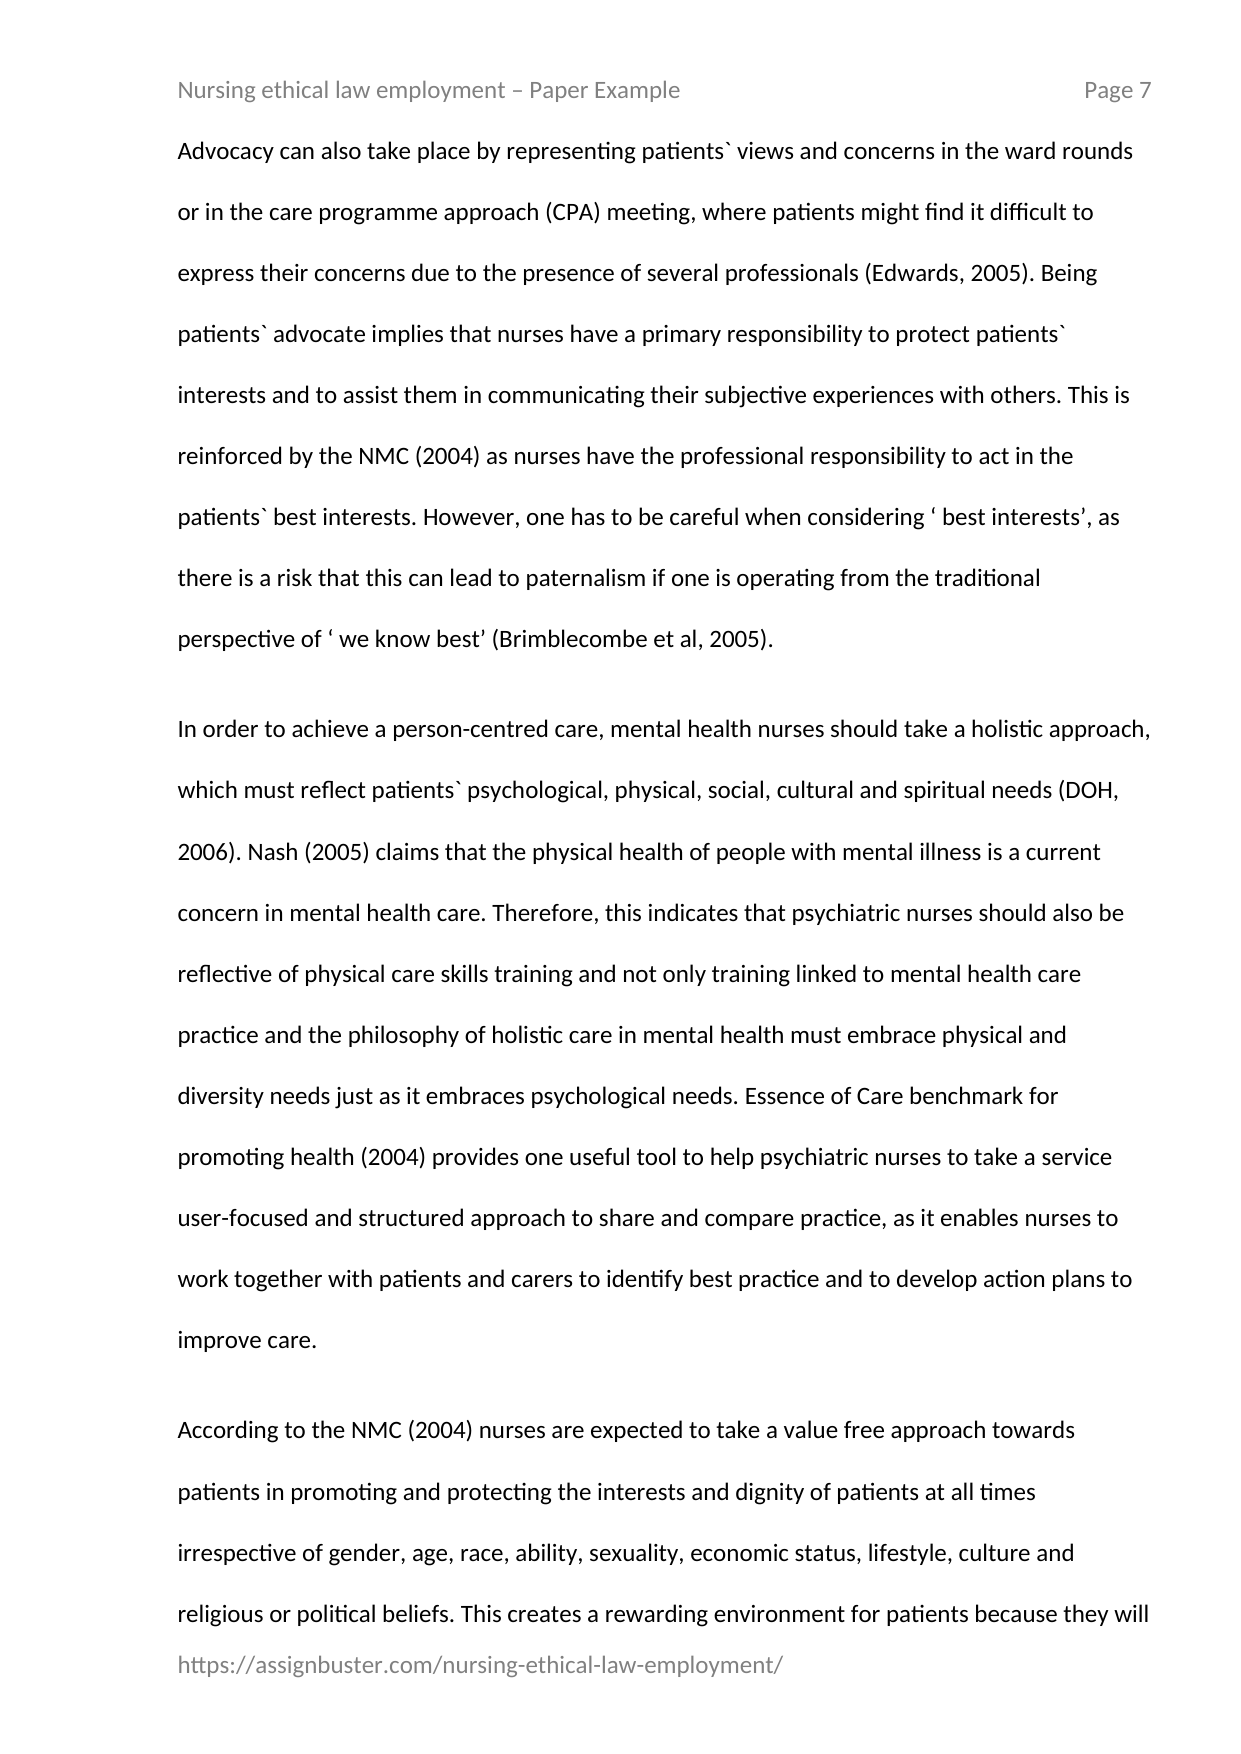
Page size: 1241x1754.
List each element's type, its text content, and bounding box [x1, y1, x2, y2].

text Advocacy can also take place by representing patients` views and concerns in the ward rounds or in the care programme approach (CPA) meeting, where patients might find it difficult to express their concerns due to the presence of several professionals (Edwards, 2005). Being patients` advocate implies that nurses have a primary responsibility to protect patients` interests and to assist them in communicating their subjective experiences with others. This is reinforced by the NMC (2004) as nurses have the professional responsibility to act in the patients` best interests. However, one has to be careful when considering ‘ best interests’, as there is a risk that this can lead to paternalism if one is operating from the traditional perspective of ‘ we know best’ (Brimblecombe et al, 2005). [177, 135, 1152, 654]
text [177, 1414, 1152, 1628]
text In order to achieve a person-centred care, mental health nurses should take a holistic approach, which must reflect patients` psychological, physical, social, cultural and spiritual needs (DOH, 2006). Nash (2005) claims that the physical health of people with mental illness is a current concern in mental health care. Therefore, this indicates that psychiatric nurses should also be reflective of physical care skills training and not only training linked to mental health care practice and the philosophy of holistic care in mental health must embrace physical and diversity needs just as it embraces psychological needs. Essence of Care benchmark for promoting health (2004) provides one useful tool to help psychiatric nurses to take a service user-focused and structured approach to share and compare practice, as it enables nurses to work together with patients and carers to identify best practice and to develop action plans to improve care. [177, 714, 1152, 1354]
